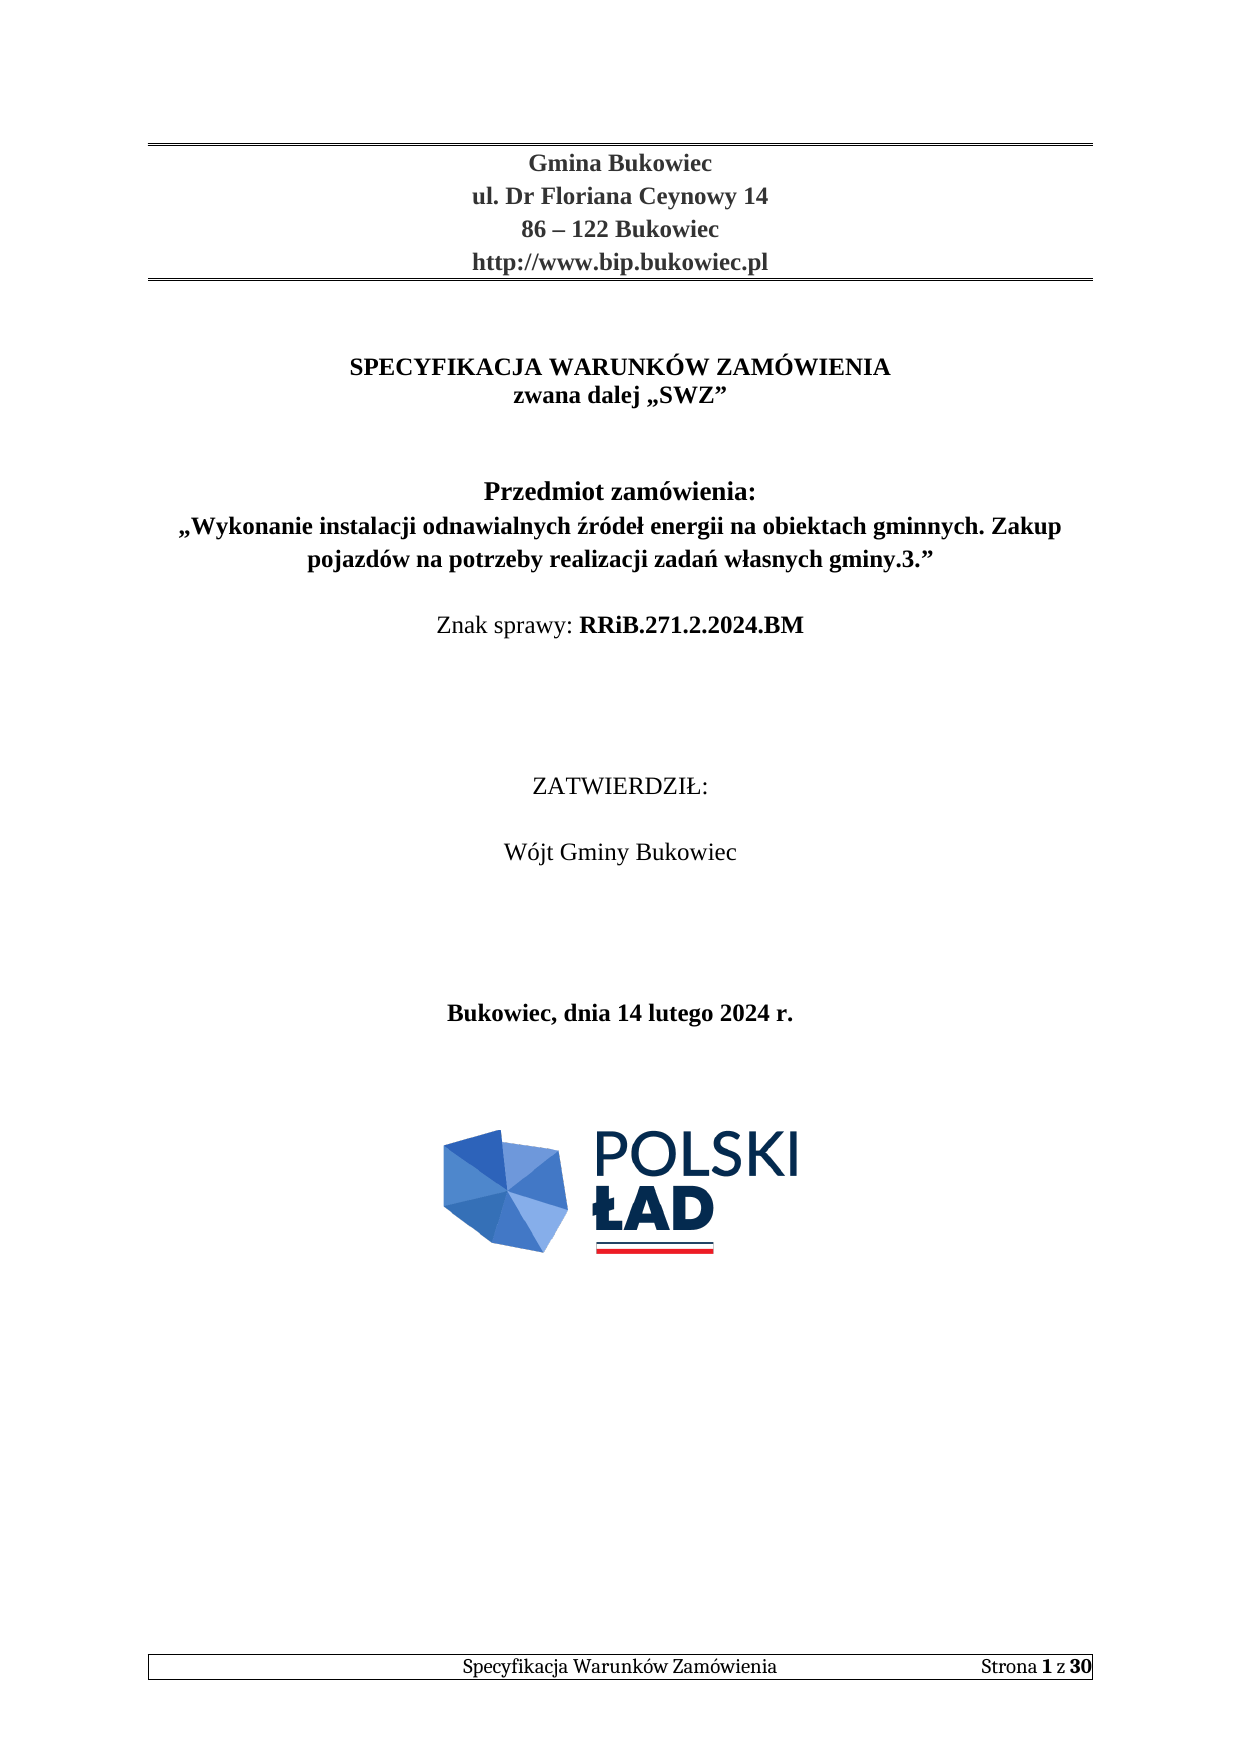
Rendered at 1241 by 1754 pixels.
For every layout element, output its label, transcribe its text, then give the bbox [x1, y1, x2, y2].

text Przedmiot zamówienia: [148, 475, 1093, 506]
text ul. Dr Floriana Ceynowy 14 [148, 176, 1093, 209]
text 86 – 122 Bukowiec [148, 209, 1093, 242]
picture [443, 1130, 797, 1254]
text Bukowiec, dnia 14 lutego 2024 r. [148, 998, 1093, 1027]
text ZATWIERDZIŁ: [148, 771, 1093, 800]
text zwana dalej „SWZ” [148, 381, 1093, 409]
text Gmina Bukowiec [148, 146, 1093, 176]
text Znak sprawy: RRiB.271.2.2024.BM [148, 610, 1093, 639]
text http://www.bip.bukowiec.pl [148, 242, 1093, 278]
text „Wykonanie instalacji odnawialnych źródeł energii na obiektach gminnych. Zakup pojazdów na potrzeby realizacji zadań własnych gminy.3.” [148, 511, 1093, 573]
text SPECYFIKACJA WARUNKÓW ZAMÓWIENIA [148, 352, 1093, 381]
text Wójt Gminy Bukowiec [148, 837, 1093, 866]
